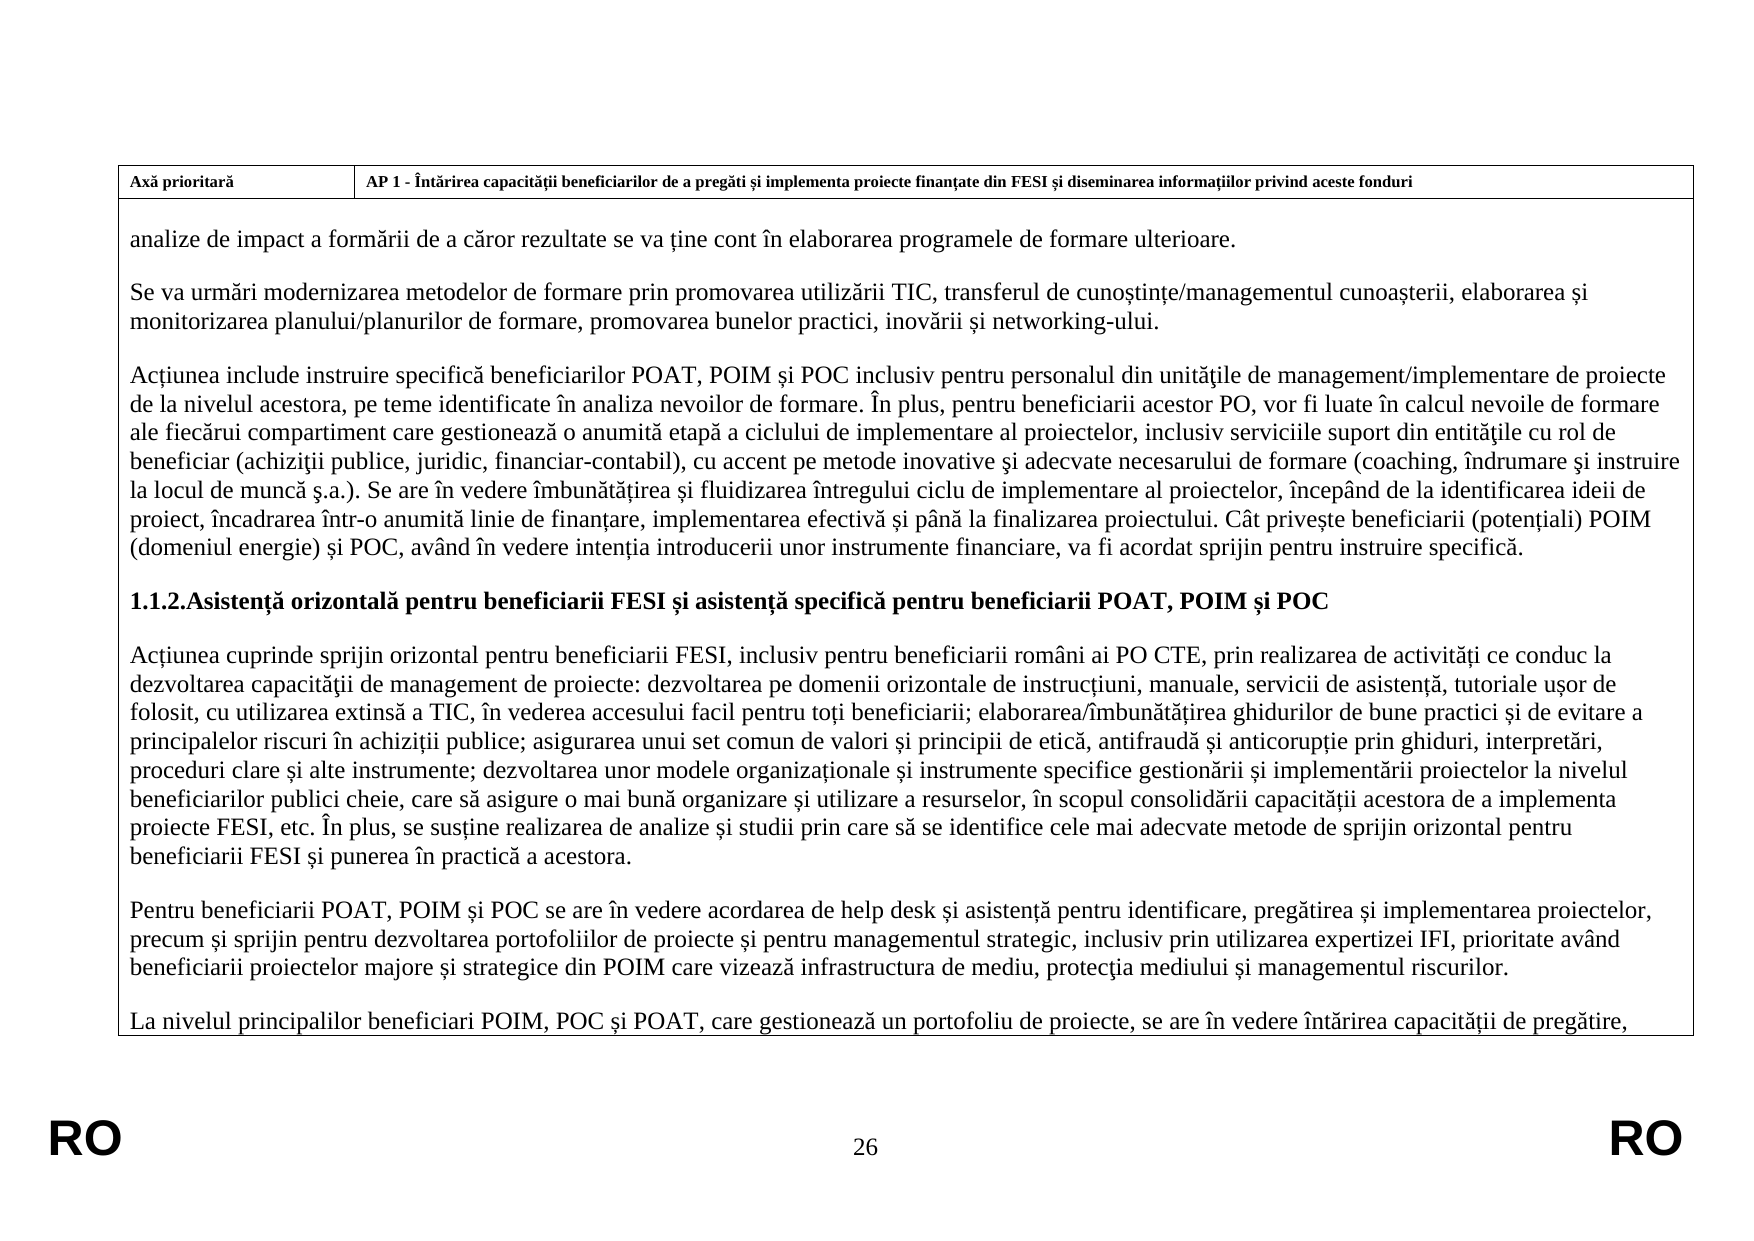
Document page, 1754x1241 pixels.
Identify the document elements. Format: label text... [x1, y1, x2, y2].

table_header AP 1 - Întărirea capacității beneficiarilor de a pregăti și implementa proiecte finanțate din FESI și diseminarea informațiilor privind aceste fonduri [355, 166, 1693, 198]
table_header Axă prioritară [119, 166, 354, 198]
